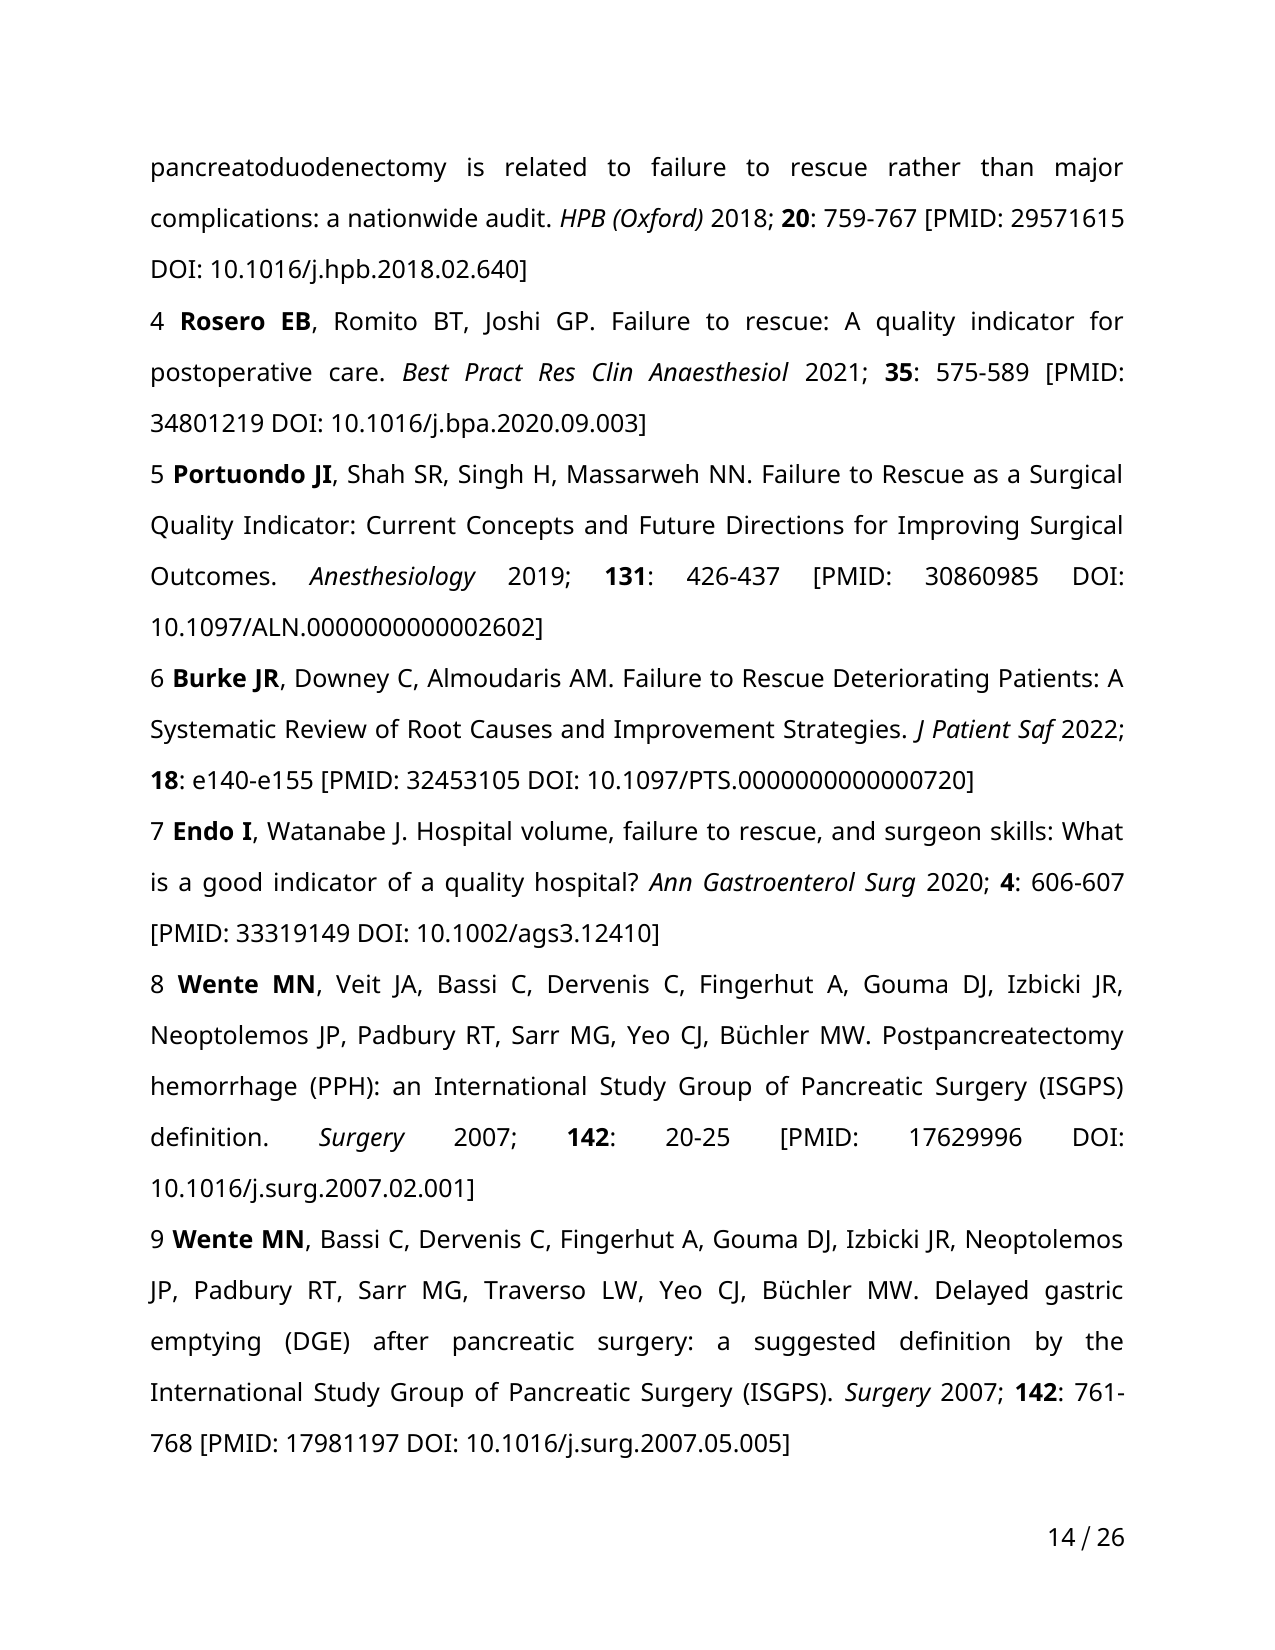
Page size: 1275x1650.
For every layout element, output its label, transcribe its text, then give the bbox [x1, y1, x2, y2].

text 7 Endo I, Watanabe J. Hospital volume, failure to rescue, and surgeon skills: What is a good indicator of a quality hospital? Ann Gastroenterol Surg 2020; 4: 606-607 [PMID: 33319149 DOI: 10.1002/ags3.12410] [150, 813, 1125, 950]
text 6 Burke JR, Downey C, Almoudaris AM. Failure to Rescue Deteriorating Patients: A Systematic Review of Root Causes and Improvement Strategies. J Patient Saf 2022; 18: e140-e155 [PMID: 32453105 DOI: 10.1097/PTS.0000000000000720] [150, 660, 1125, 797]
text 5 Portuondo JI, Shah SR, Singh H, Massarweh NN. Failure to Rescue as a Surgical Quality Indicator: Current Concepts and Future Directions for Improving Surgical Outcomes. Anesthesiology 2019; 131: 426-437 [PMID: 30860985 DOI: 10.1097/ALN.0000000000002602] [150, 456, 1125, 643]
text 4 Rosero EB, Romito BT, Joshi GP. Failure to rescue: A quality indicator for postoperative care. Best Pract Res Clin Anaesthesiol 2021; 35: 575-589 [PMID: 34801219 DOI: 10.1016/j.bpa.2020.09.003] [150, 303, 1125, 439]
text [150, 150, 1125, 286]
text 8 Wente MN, Veit JA, Bassi C, Dervenis C, Fingerhut A, Gouma DJ, Izbicki JR, Neoptolemos JP, Padbury RT, Sarr MG, Yeo CJ, Büchler MW. Postpancreatectomy hemorrhage (PPH): an International Study Group of Pancreatic Surgery (ISGPS) definition. Surgery 2007; 142: 20-25 [PMID: 17629996 DOI: 10.1016/j.surg.2007.02.001] [150, 967, 1125, 1205]
text 9 Wente MN, Bassi C, Dervenis C, Fingerhut A, Gouma DJ, Izbicki JR, Neoptolemos JP, Padbury RT, Sarr MG, Traverso LW, Yeo CJ, Büchler MW. Delayed gastric emptying (DGE) after pancreatic surgery: a suggested definition by the International Study Group of Pancreatic Surgery (ISGPS). Surgery 2007; 142: 761-768 [PMID: 17981197 DOI: 10.1016/j.surg.2007.05.005] [150, 1222, 1125, 1460]
